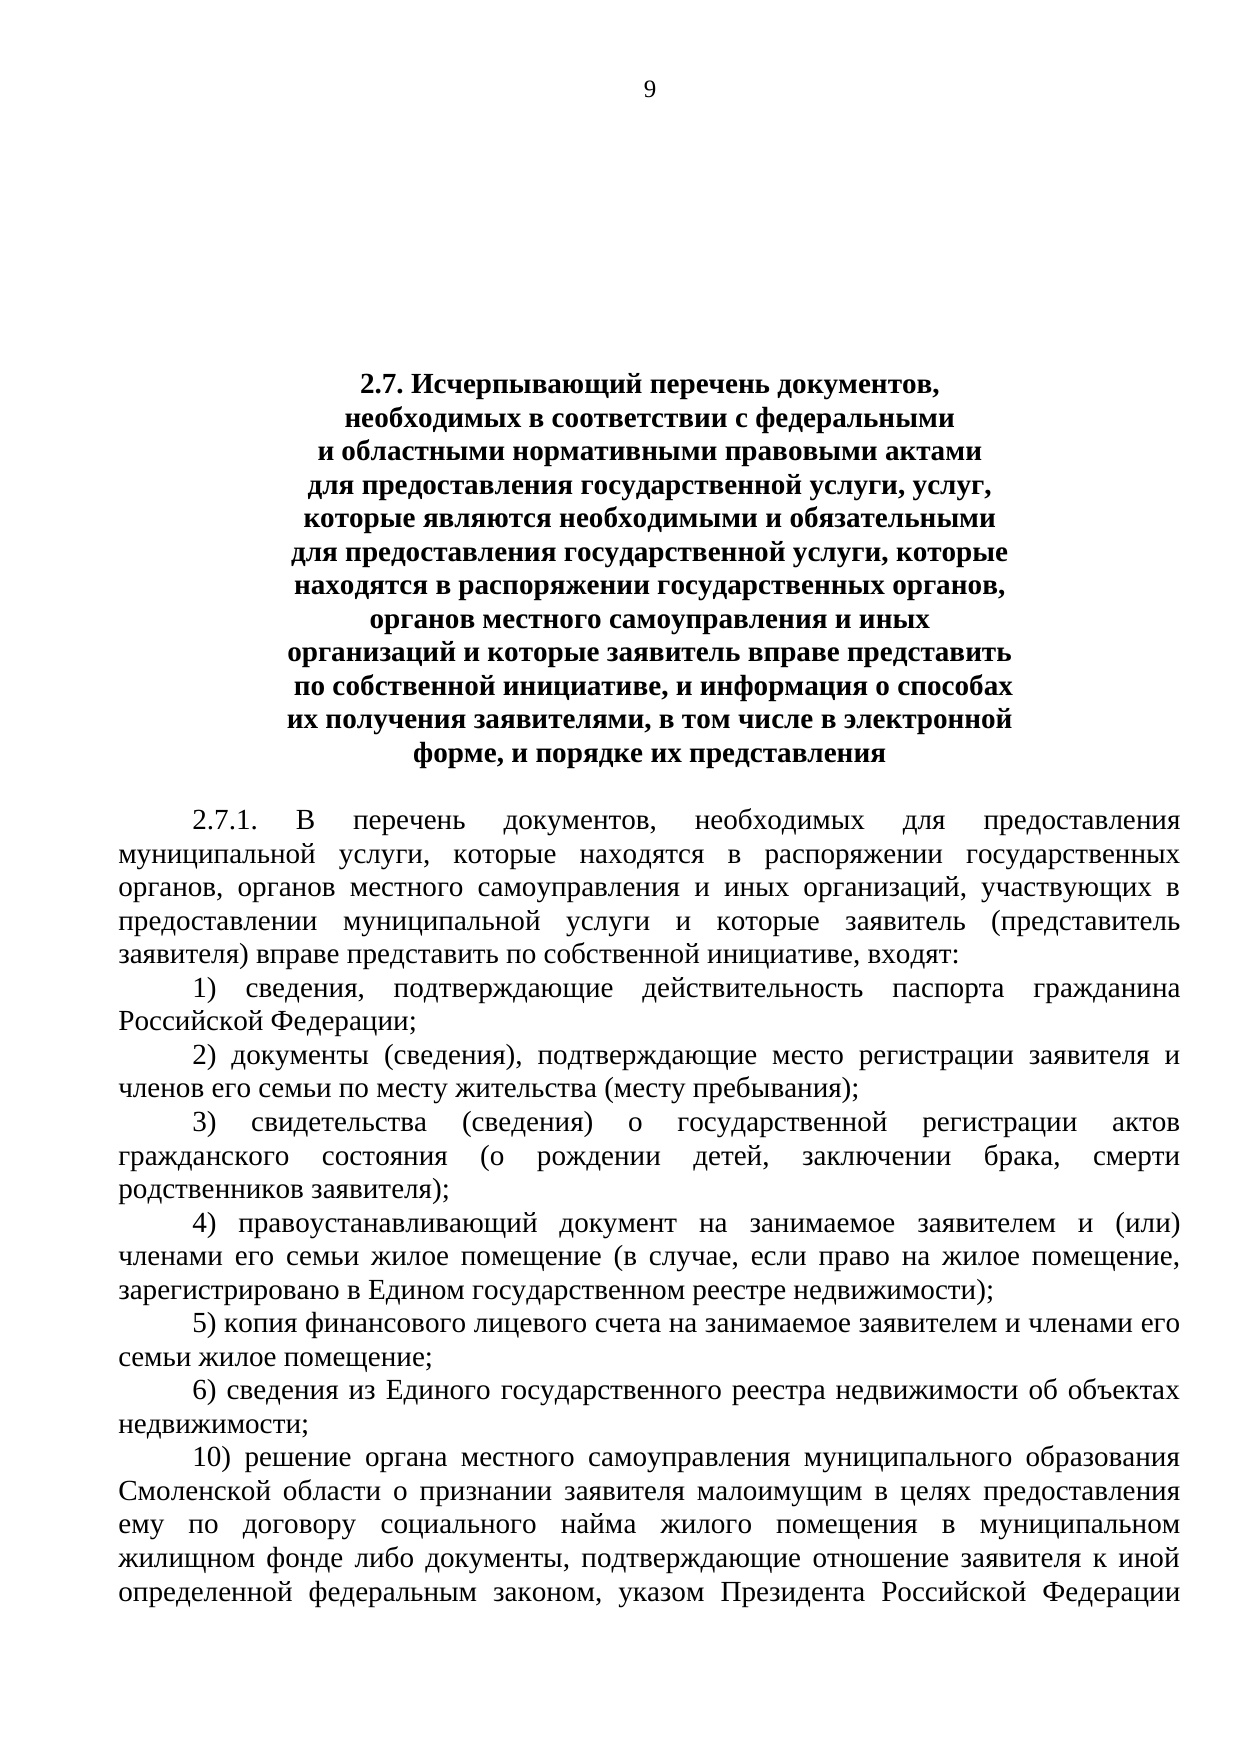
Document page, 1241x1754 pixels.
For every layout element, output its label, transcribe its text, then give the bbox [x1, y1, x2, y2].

text для предоставления государственной услуги, услуг, [118, 467, 1181, 500]
text их получения заявителями, в том числе в электронной [118, 702, 1181, 735]
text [118, 1439, 1181, 1607]
text 2) документы (сведения), подтверждающие место регистрации заявителя и членов его семьи по месту жительства (месту пребывания); [118, 1037, 1181, 1104]
text по собственной инициативе, и информация о способах [118, 668, 1181, 702]
text 6) сведения из Единого государственного реестра недвижимости об объектах недвижимости; [118, 1372, 1181, 1439]
text необходимых в соответствии с федеральными [118, 400, 1181, 433]
text органов местного самоуправления и иных [118, 601, 1181, 634]
text находятся в распоряжении государственных органов, [118, 567, 1181, 601]
text 1) сведения, подтверждающие действительность паспорта гражданина Российской Федерации; [118, 970, 1181, 1037]
text 2.7.1. В перечень документов, необходимых для предоставления муниципальной услуги, которые находятся в распоряжении государственных органов, органов местного самоуправления и иных организаций, участвующих в предоставлении муниципальной услуги и которые заявитель (представитель заявителя) вправе представить по собственной инициативе, входят: [118, 802, 1181, 970]
text форме, и порядке их представления [118, 735, 1181, 769]
text 5) копия финансового лицевого счета на занимаемое заявителем и членами его семьи жилое помещение; [118, 1305, 1181, 1372]
text 4) правоустанавливающий документ на занимаемое заявителем и (или) членами его семьи жилое помещение (в случае, если право на жилое помещение, зарегистрировано в Едином государственном реестре недвижимости); [118, 1205, 1181, 1305]
text и областными нормативными правовыми актами [118, 433, 1181, 467]
text 3) свидетельства (сведения) о государственной регистрации актов гражданского состояния (о рождении детей, заключении брака, смерти родственников заявителя); [118, 1104, 1181, 1205]
text для предоставления государственной услуги, которые [118, 534, 1181, 567]
text 2.7. Исчерпывающий перечень документов, [118, 366, 1181, 400]
text организаций и которые заявитель вправе представить [118, 634, 1181, 668]
text которые являются необходимыми и обязательными [118, 500, 1181, 534]
